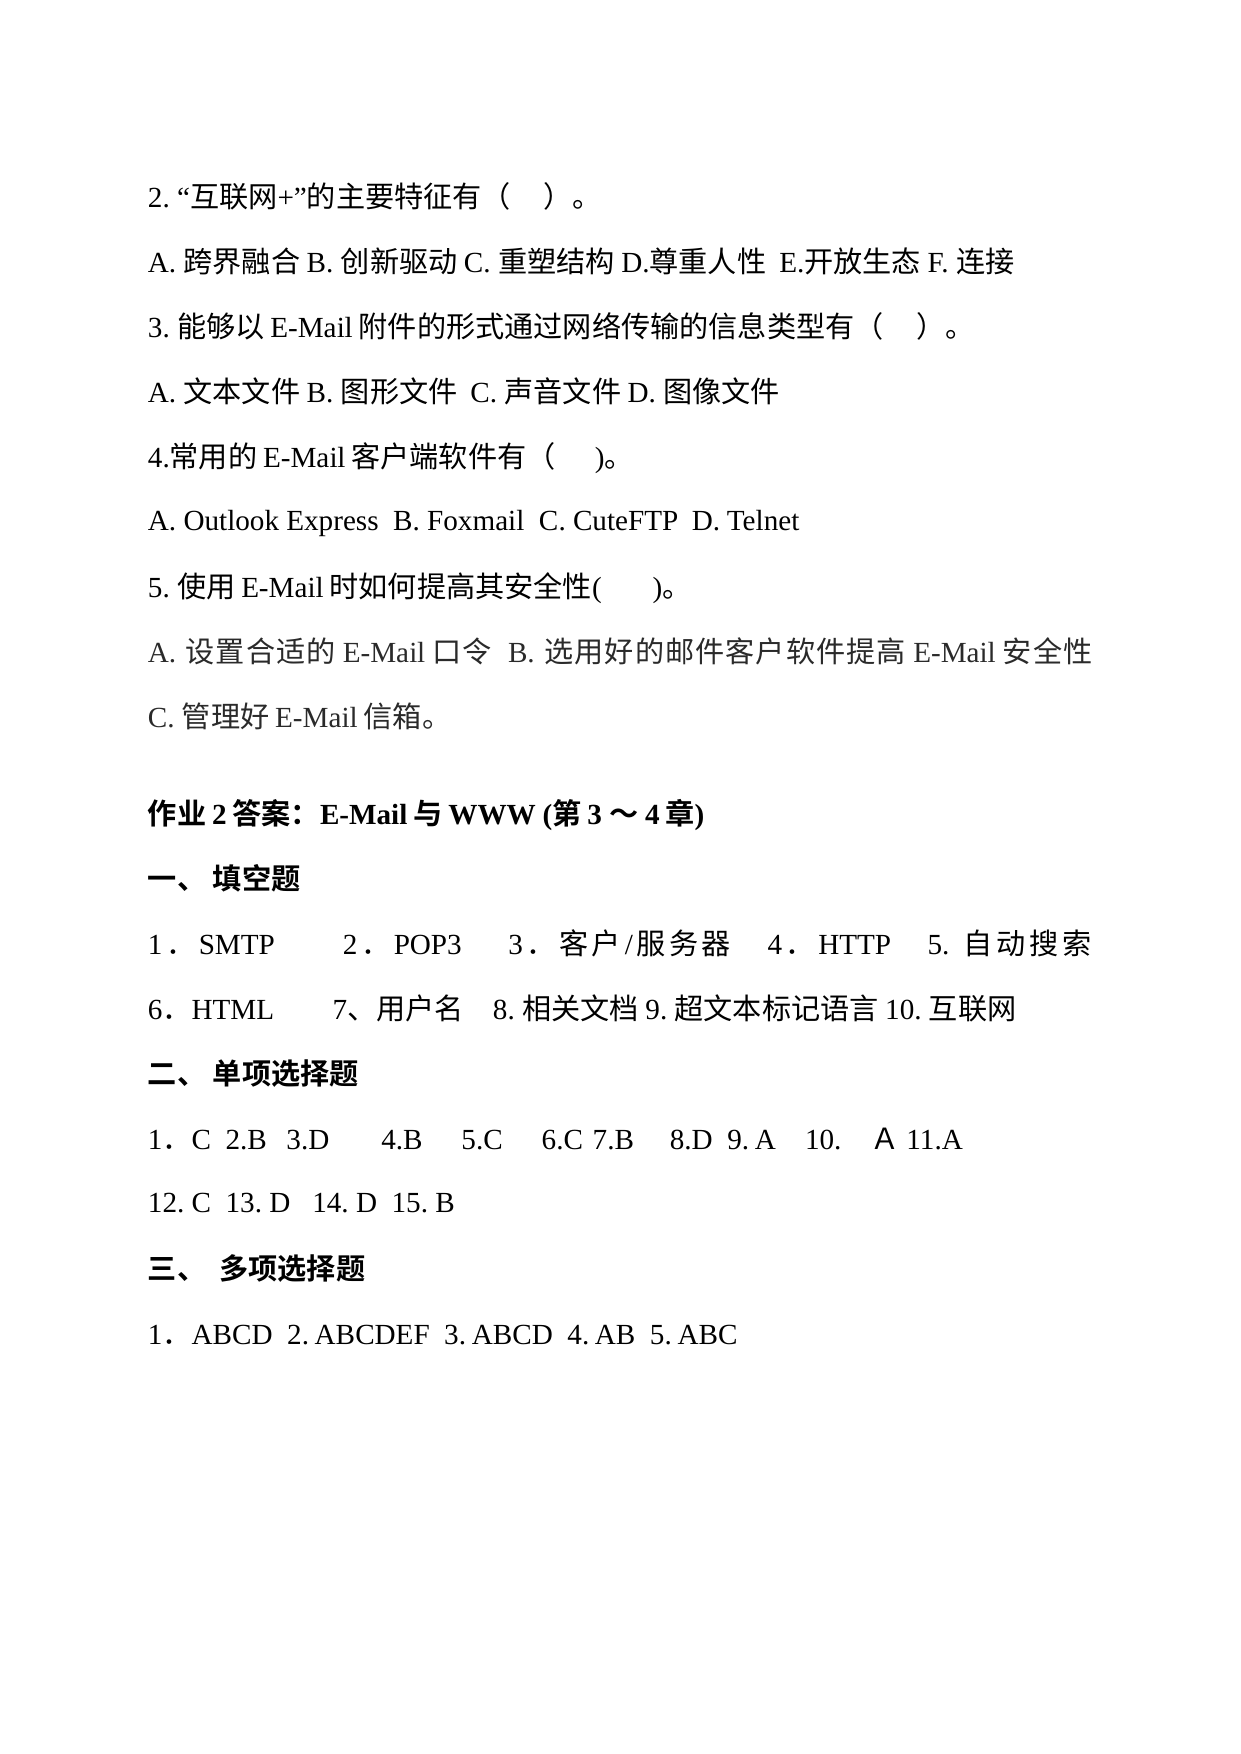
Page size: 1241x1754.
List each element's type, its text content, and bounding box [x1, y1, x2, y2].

text A. 文本文件 B. 图形文件 C. 声音文件 D. 图像文件 [148, 357, 1093, 422]
text 作业2答案：E-Mail与WWW (第3 ～ 4章) [148, 779, 1093, 844]
text 3. 能够以E-Mail附件的形式通过网络传输的信息类型有（ ）。 [148, 292, 1093, 357]
text 一、 填空题 [148, 844, 1093, 909]
text 1．SMTP 2．POP3 3．客户/服务器 4．HTTP 5. 自动搜索 6．HTML 7、用户名 8. 相关文档 9. 超文本标记语言 10. 互联网 二、 单项选择题 [148, 909, 1093, 1104]
text 12. C 13. D 14. D 15. B [148, 1169, 1093, 1234]
text 三、 多项选择题 [148, 1234, 1093, 1299]
text A. 跨界融合 B. 创新驱动 C. 重塑结构 D.尊重人性 E.开放生态 F. 连接 [148, 227, 1093, 292]
text A. Outlook Express B. Foxmail C. CuteFTP D. Telnet [148, 487, 1093, 552]
text 5. 使用E-Mail时如何提高其安全性( )。 [148, 552, 1093, 617]
text 1．ABCD 2. ABCDEF 3. ABCD 4. AB 5. ABC [148, 1299, 1093, 1364]
text 2. “互联网+”的主要特征有（ ）。 [148, 162, 1093, 227]
text 1．C 2.B 3.D 4.B 5.C 6.C 7.B 8.D 9. A 10. Ａ 11.A [148, 1104, 1093, 1169]
text A. 设置合适的E-Mail口令 B. 选用好的邮件客户软件提高E-Mail安全性 C. 管理好E-Mail信箱。 [148, 617, 1093, 747]
text 4.常用的E-Mail客户端软件有（ )。 [148, 422, 1093, 487]
